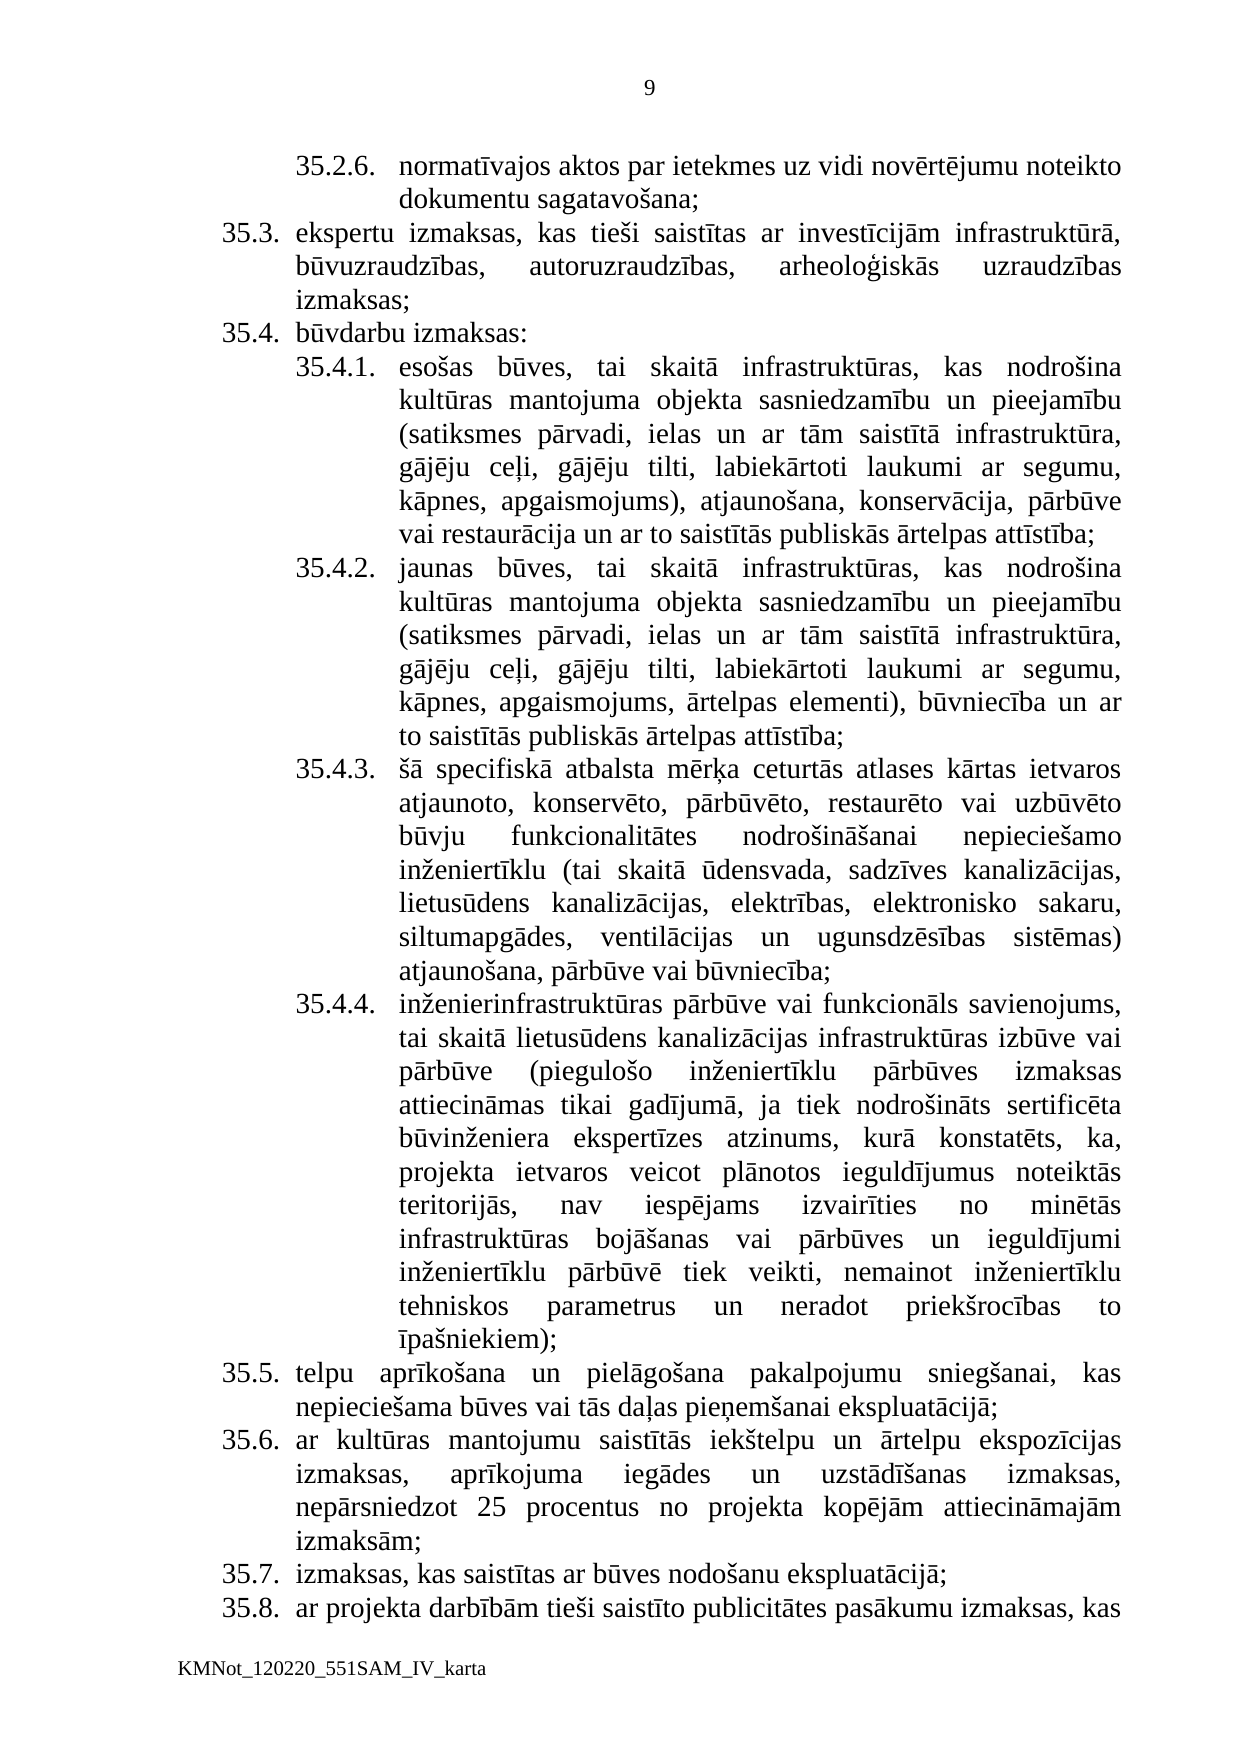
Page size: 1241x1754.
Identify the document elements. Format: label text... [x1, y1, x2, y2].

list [222, 1590, 1122, 1623]
list ar kultūras mantojumu saistītās iekštelpu un ārtelpu ekspozīcijas izmaksas, aprīkojuma iegādes un uzstādīšanas izmaksas, nepārsniedzot 25 procentus no projekta kopējām attiecināmajām izmaksām; [222, 1422, 1122, 1556]
list telpu aprīkošana un pielāgošana pakalpojumu sniegšanai, kas nepieciešama būves vai tās daļas pieņemšanai ekspluatācijā; [222, 1355, 1122, 1422]
list ekspertu izmaksas, kas tieši saistītas ar investīcijām infrastruktūrā, būvuzraudzības, autoruzraudzības, arheoloģiskās uzraudzības izmaksas; [222, 215, 1122, 315]
list esošas būves, tai skaitā infrastruktūras, kas nodrošina kultūras mantojuma objekta sasniedzamību un pieejamību (satiksmes pārvadi, ielas un ar tām saistītā infrastruktūra, gājēju ceļi, gājēju tilti, labiekārtoti laukumi ar segumu, kāpnes, apgaismojums), atjaunošana, konservācija, pārbūve vai restaurācija un ar to saistītās publiskās ārtelpas attīstība; [295, 349, 1122, 550]
list jaunas būves, tai skaitā infrastruktūras, kas nodrošina kultūras mantojuma objekta sasniedzamību un pieejamību (satiksmes pārvadi, ielas un ar tām saistītā infrastruktūra, gājēju ceļi, gājēju tilti, labiekārtoti laukumi ar segumu, kāpnes, apgaismojums, ārtelpas elementi), būvniecība un ar to saistītās publiskās ārtelpas attīstība; [295, 550, 1122, 751]
list normatīvajos aktos par ietekmes uz vidi novērtējumu noteikto dokumentu sagatavošana; [295, 148, 1122, 215]
list inženierinfrastruktūras pārbūve vai funkcionāls savienojums, tai skaitā lietusūdens kanalizācijas infrastruktūras izbūve vai pārbūve (piegulošo inženiertīklu pārbūves izmaksas attiecināmas tikai gadījumā, ja tiek nodrošināts sertificēta būvinženiera ekspertīzes atzinums, kurā konstatēts, ka, projekta ietvaros veicot plānotos ieguldījumus noteiktās teritorijās, nav iespējams izvairīties no minētās infrastruktūras bojāšanas vai pārbūves un ieguldījumi inženiertīklu pārbūvē tiek veikti, nemainot inženiertīklu tehniskos parametrus un neradot priekšrocības to īpašniekiem); [295, 986, 1122, 1355]
list izmaksas, kas saistītas ar būves nodošanu ekspluatācijā; [222, 1556, 1122, 1590]
list būvdarbu izmaksas: [222, 315, 1122, 349]
list šā specifiskā atbalsta mērķa ceturtās atlases kārtas ietvaros atjaunoto, konservēto, pārbūvēto, restaurēto vai uzbūvēto būvju funkcionalitātes nodrošināšanai nepieciešamo inženiertīklu (tai skaitā ūdensvada, sadzīves kanalizācijas, lietusūdens kanalizācijas, elektrības, elektronisko sakaru, siltumapgādes, ventilācijas un ugunsdzēsības sistēmas) atjaunošana, pārbūve vai būvniecība; [295, 751, 1122, 986]
